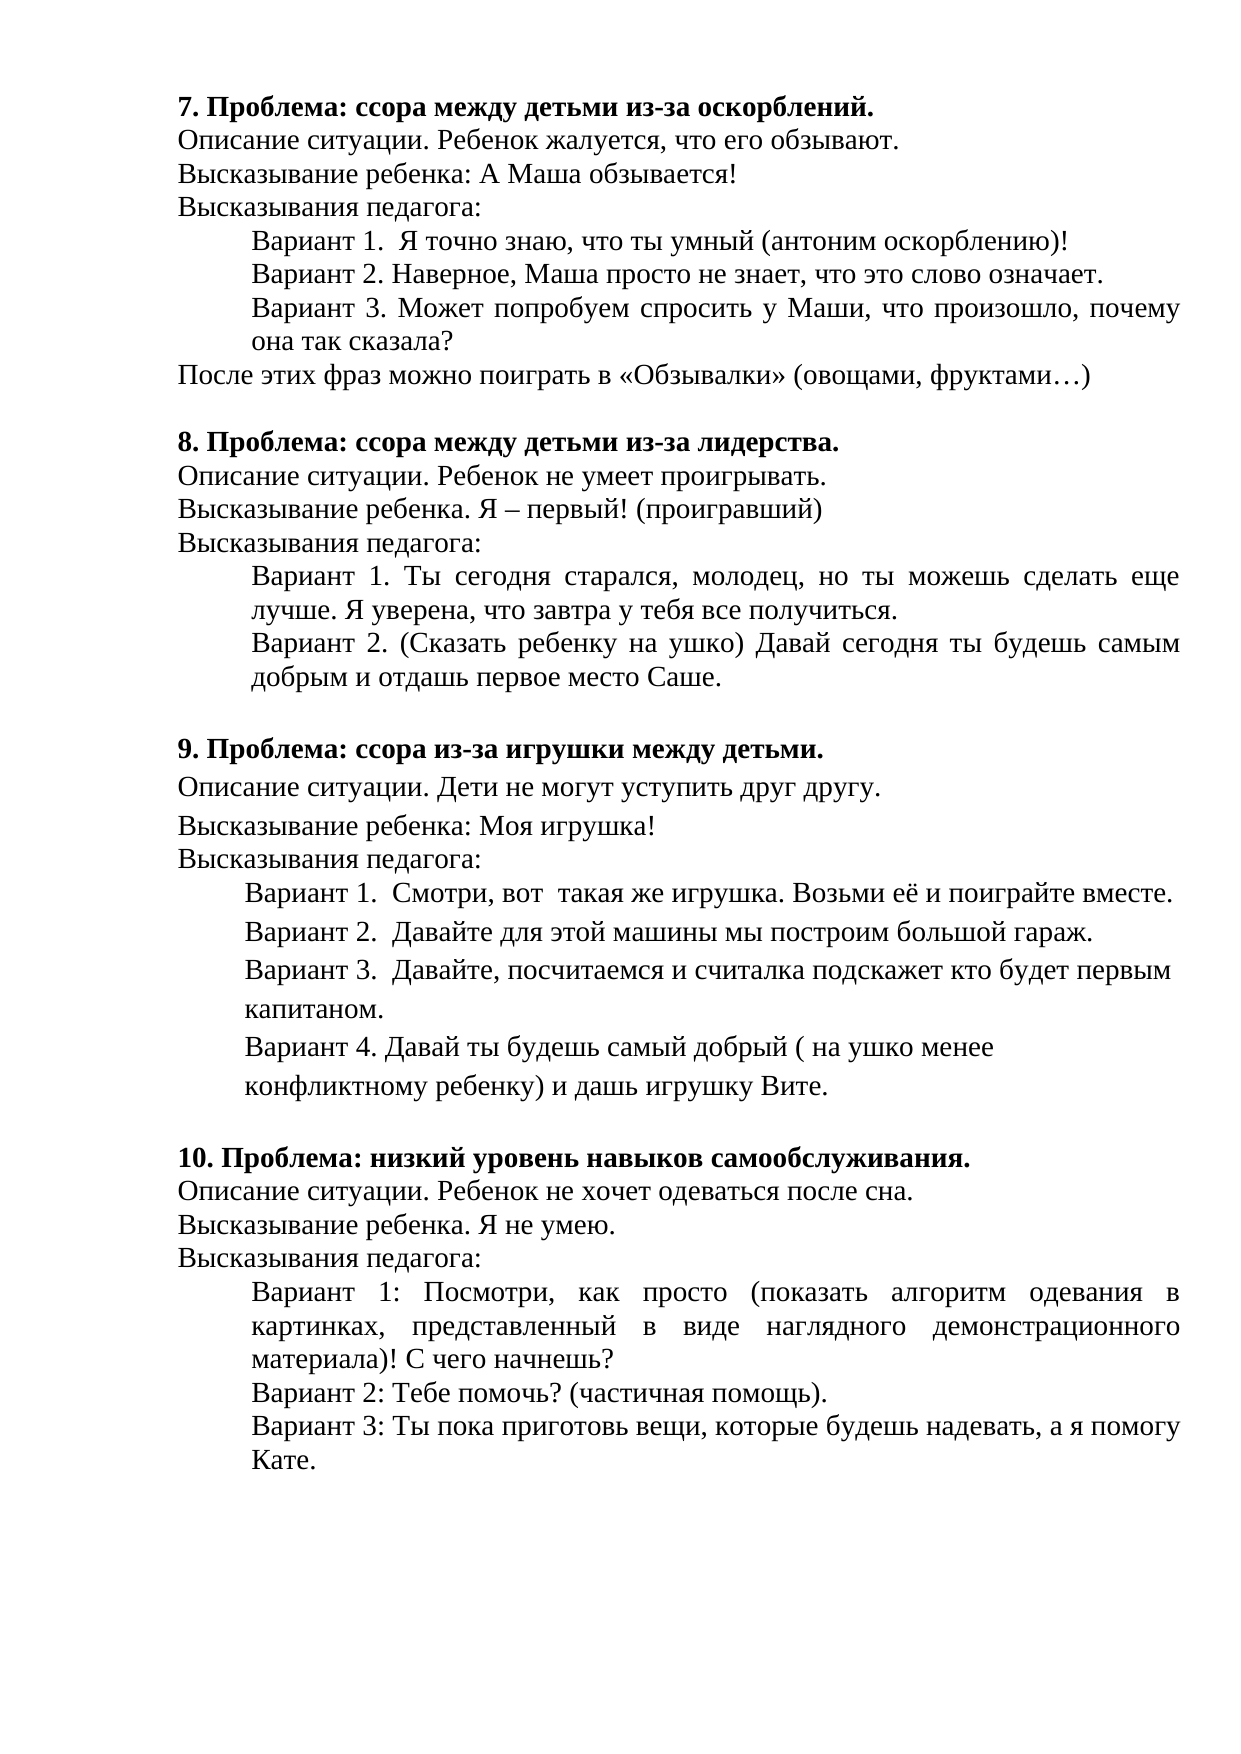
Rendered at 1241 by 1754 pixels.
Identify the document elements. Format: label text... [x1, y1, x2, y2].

text Описание ситуации. Ребенок не умеет проигрывать. [177, 458, 1181, 491]
list Вариант 2. Давайте для этой машины мы построим большой гараж. [244, 914, 1181, 947]
text Высказывания педагога: [177, 525, 1181, 558]
text После этих фраз можно поиграть в «Обзывалки» (овощами, фруктами…) [177, 357, 1181, 391]
text Вариант 3: Ты пока приготовь вещи, которые будешь надевать, а я помогу Кате. [251, 1408, 1181, 1475]
text 8. Проблема: ссора между детьми из-за лидерства. [177, 424, 1181, 458]
list Вариант 4. Давай ты будешь самый добрый ( на ушко менее конфликтному ребенку) и дашь игрушку Вите. [244, 1029, 1181, 1101]
text Высказывание ребенка. Я не умею. [177, 1207, 1181, 1241]
text 7. Проблема: ссора между детьми из-за оскорблений. [177, 89, 1181, 122]
text Описание ситуации. Ребенок жалуется, что его обзывают. [177, 122, 1181, 156]
text Вариант 1. Ты сегодня старался, молодец, но ты можешь сделать еще лучше. Я уверена, что завтра у тебя все получиться. [251, 558, 1181, 625]
list Описание ситуации. Дети не могут уступить друг другу. [177, 769, 1181, 803]
list Вариант 1. Смотри, вот такая же игрушка. Возьми её и поиграйте вместе. [244, 875, 1181, 909]
text Высказывание ребенка. Я – первый! (проигравший) [177, 491, 1181, 525]
text Вариант 3. Может попробуем спросить у Маши, что произошло, почему она так сказала? [251, 290, 1181, 357]
text Высказывания педагога: [177, 842, 1181, 875]
text Описание ситуации. Ребенок не хочет одеваться после сна. [177, 1173, 1181, 1207]
list Вариант 3. Давайте, посчитаемся и считалка подскажет кто будет первым капитаном. [244, 952, 1181, 1024]
text Вариант 2. Наверное, Маша просто не знает, что это слово означает. [251, 256, 1181, 290]
text Вариант 2: Тебе помочь? (частичная помощь). [251, 1375, 1181, 1408]
text Высказывания педагога: [177, 189, 1181, 223]
text Вариант 2. (Сказать ребенку на ушко) Давай сегодня ты будешь самым добрым и отдашь первое место Саше. [251, 625, 1181, 692]
text Вариант 1: Посмотри, как просто (показать алгоритм одевания в картинках, представленный в виде наглядного демонстрационного материала)! С чего начнешь? [251, 1274, 1181, 1375]
text 10. Проблема: низкий уровень навыков самообслуживания. [177, 1140, 1181, 1173]
text Вариант 1. Я точно знаю, что ты умный (антоним оскорблению)! [251, 223, 1181, 256]
text Высказывание ребенка: А Маша обзывается! [177, 156, 1181, 189]
list 9. Проблема: ссора из-за игрушки между детьми. [177, 731, 1181, 764]
text Высказывание ребенка: Моя игрушка! [177, 808, 1181, 842]
text Высказывания педагога: [177, 1241, 1181, 1274]
